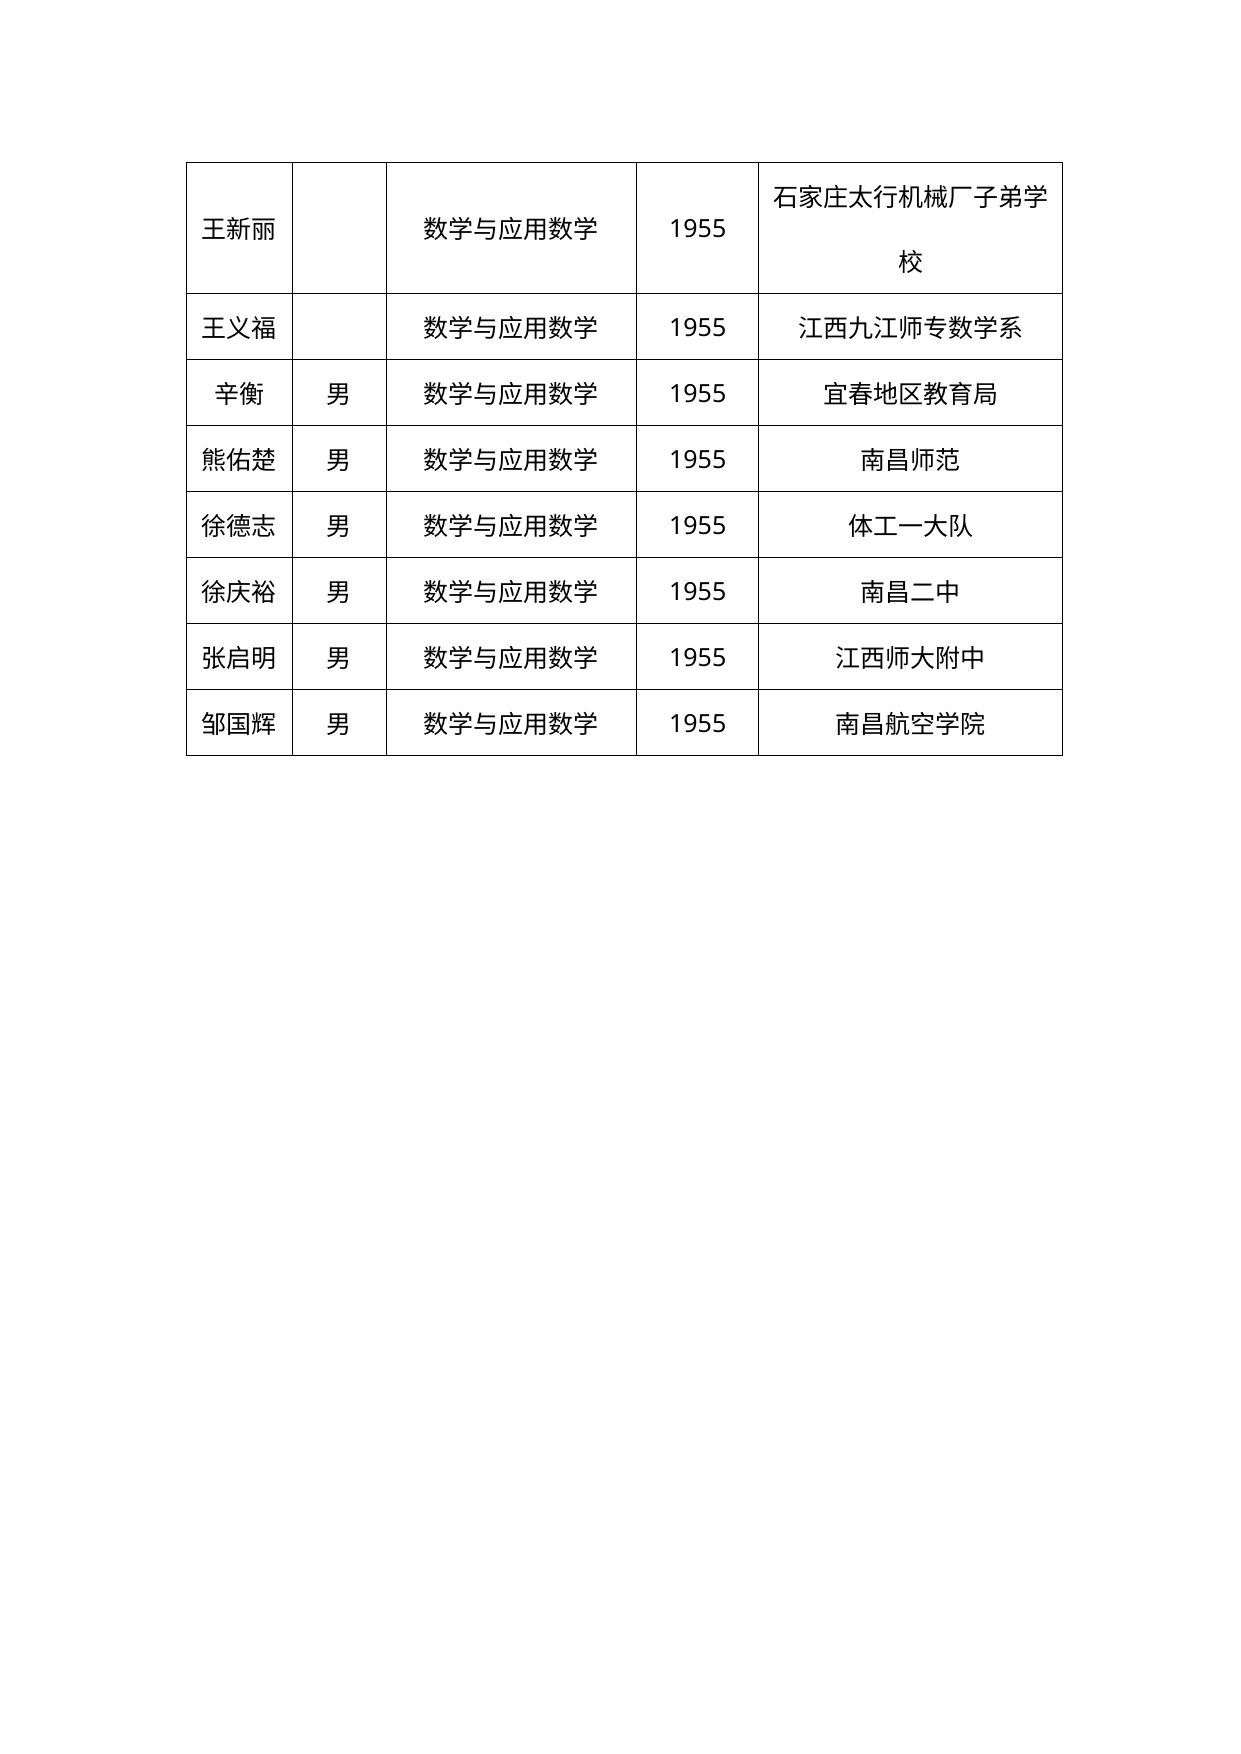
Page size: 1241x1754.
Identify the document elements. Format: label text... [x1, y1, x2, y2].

table_cell 张启明 [187, 624, 292, 689]
table_cell 数学与应用数学 [387, 426, 636, 491]
table_cell 1955 [637, 558, 758, 623]
table_cell 数学与应用数学 [387, 690, 636, 755]
table_cell 徐庆裕 [187, 558, 292, 623]
table_cell 1955 [637, 624, 758, 689]
table_cell 辛衡 [187, 360, 292, 425]
table_cell 数学与应用数学 [387, 624, 636, 689]
table_cell 王义福 [187, 294, 292, 359]
table_cell 1955 [637, 360, 758, 425]
table_cell 男 [293, 624, 386, 689]
table_cell 邹国辉 [187, 690, 292, 755]
table_cell 1955 [637, 426, 758, 491]
table_cell 男 [293, 690, 386, 755]
table_cell 男 [293, 426, 386, 491]
table_cell 江西九江师专数学系 [759, 294, 1062, 359]
table_cell 数学与应用数学 [387, 163, 636, 293]
table_cell 男 [293, 360, 386, 425]
table_cell 石家庄太行机械厂子弟学校 [759, 163, 1062, 293]
table_cell 数学与应用数学 [387, 558, 636, 623]
table_cell 数学与应用数学 [387, 294, 636, 359]
table_cell 熊佑楚 [187, 426, 292, 491]
table_cell 宜春地区教育局 [759, 360, 1062, 425]
table_cell 数学与应用数学 [387, 492, 636, 557]
table_cell 男 [293, 492, 386, 557]
table_cell [293, 294, 386, 359]
table_cell 南昌航空学院 [759, 690, 1062, 755]
table_cell 1955 [637, 294, 758, 359]
table_cell 南昌师范 [759, 426, 1062, 491]
table_cell 男 [293, 558, 386, 623]
table_cell 1955 [637, 163, 758, 293]
table_cell 1955 [637, 492, 758, 557]
table_cell 1955 [637, 690, 758, 755]
table_cell 南昌二中 [759, 558, 1062, 623]
table_cell 王新丽 [187, 163, 292, 293]
table_cell [293, 163, 386, 293]
table_cell 体工一大队 [759, 492, 1062, 557]
table_cell 数学与应用数学 [387, 360, 636, 425]
table_cell 徐德志 [187, 492, 292, 557]
table_cell 江西师大附中 [759, 624, 1062, 689]
